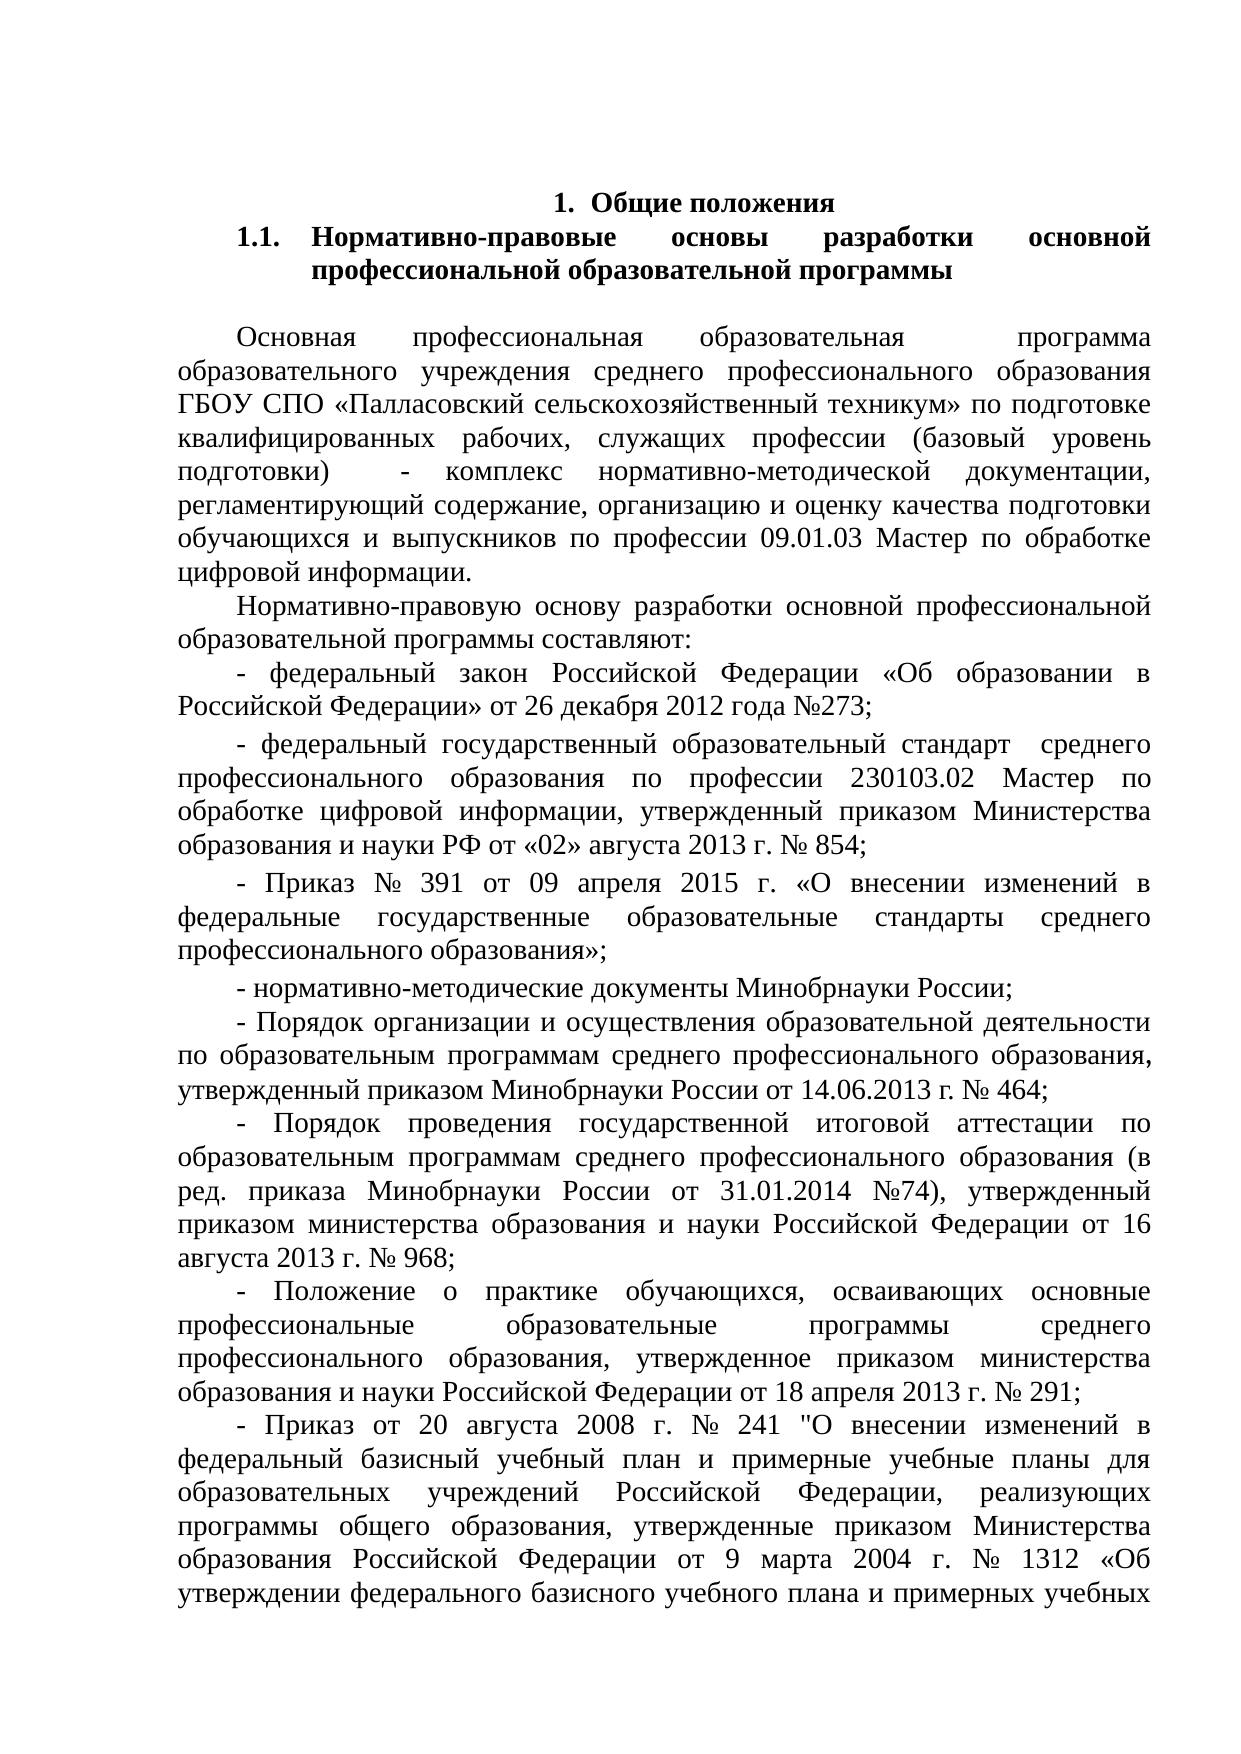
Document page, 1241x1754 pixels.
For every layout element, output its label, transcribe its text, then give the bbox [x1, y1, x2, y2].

text - федеральный закон Российской Федерации «Об образовании в Российской Федерации» от 26 декабря 2012 года №273; [177, 655, 1152, 722]
text - Положение о практике обучающихся, осваивающих основные профессиональные образовательные программы среднего профессионального образования, утвержденное приказом министерства образования и науки Российской Федерации от 18 апреля 2013 г. № 291; [177, 1273, 1152, 1407]
text - Приказ № 391 от 09 апреля 2015 г. «О внесении изменений в федеральные государственные образовательные стандарты среднего профессионального образования»; [177, 865, 1152, 966]
text - Порядок проведения государственной итоговой аттестации по образовательным программам среднего профессионального образования (в ред. приказа Минобрнауки России от 31.01.2014 №74), утвержденный приказом министерства образования и науки Российской Федерации от 16 августа 2013 г. № 968; [177, 1106, 1152, 1273]
text - нормативно-методические документы Минобрнауки России; [177, 970, 1152, 1004]
text - федеральный государственный образовательный стандарт среднего профессионального образования по профессии 230103.02 Мастер по обработке цифровой информации, утвержденный приказом Министерства образования и науки РФ от «02» августа 2013 г. № 854; [177, 726, 1152, 861]
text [177, 1407, 1152, 1609]
text Основная профессиональная образовательная программа образовательного учреждения среднего профессионального образования ГБОУ СПО «Палласовский сельскохозяйственный техникум» по подготовке квалифицированных рабочих, служащих профессии (базовый уровень подготовки) - комплекс нормативно-методической документации, регламентирующий содержание, организацию и оценку качества подготовки обучающихся и выпускников по профессии 09.01.03 Мастер по обработке цифровой информации. [177, 319, 1152, 588]
list Общие положения [236, 185, 1152, 219]
text Нормативно-правовую основу разработки основной профессиональной образовательной программы составляют: [177, 588, 1152, 655]
subtitle - Порядок организации и осуществления образовательной деятельности по образовательным программам среднего профессионального образования, утвержденный приказом Минобрнауки России от 14.06.2013 г. № 464; [177, 1004, 1152, 1106]
list Нормативно-правовые основы разработки основной профессиональной образовательной программы [236, 219, 1152, 286]
